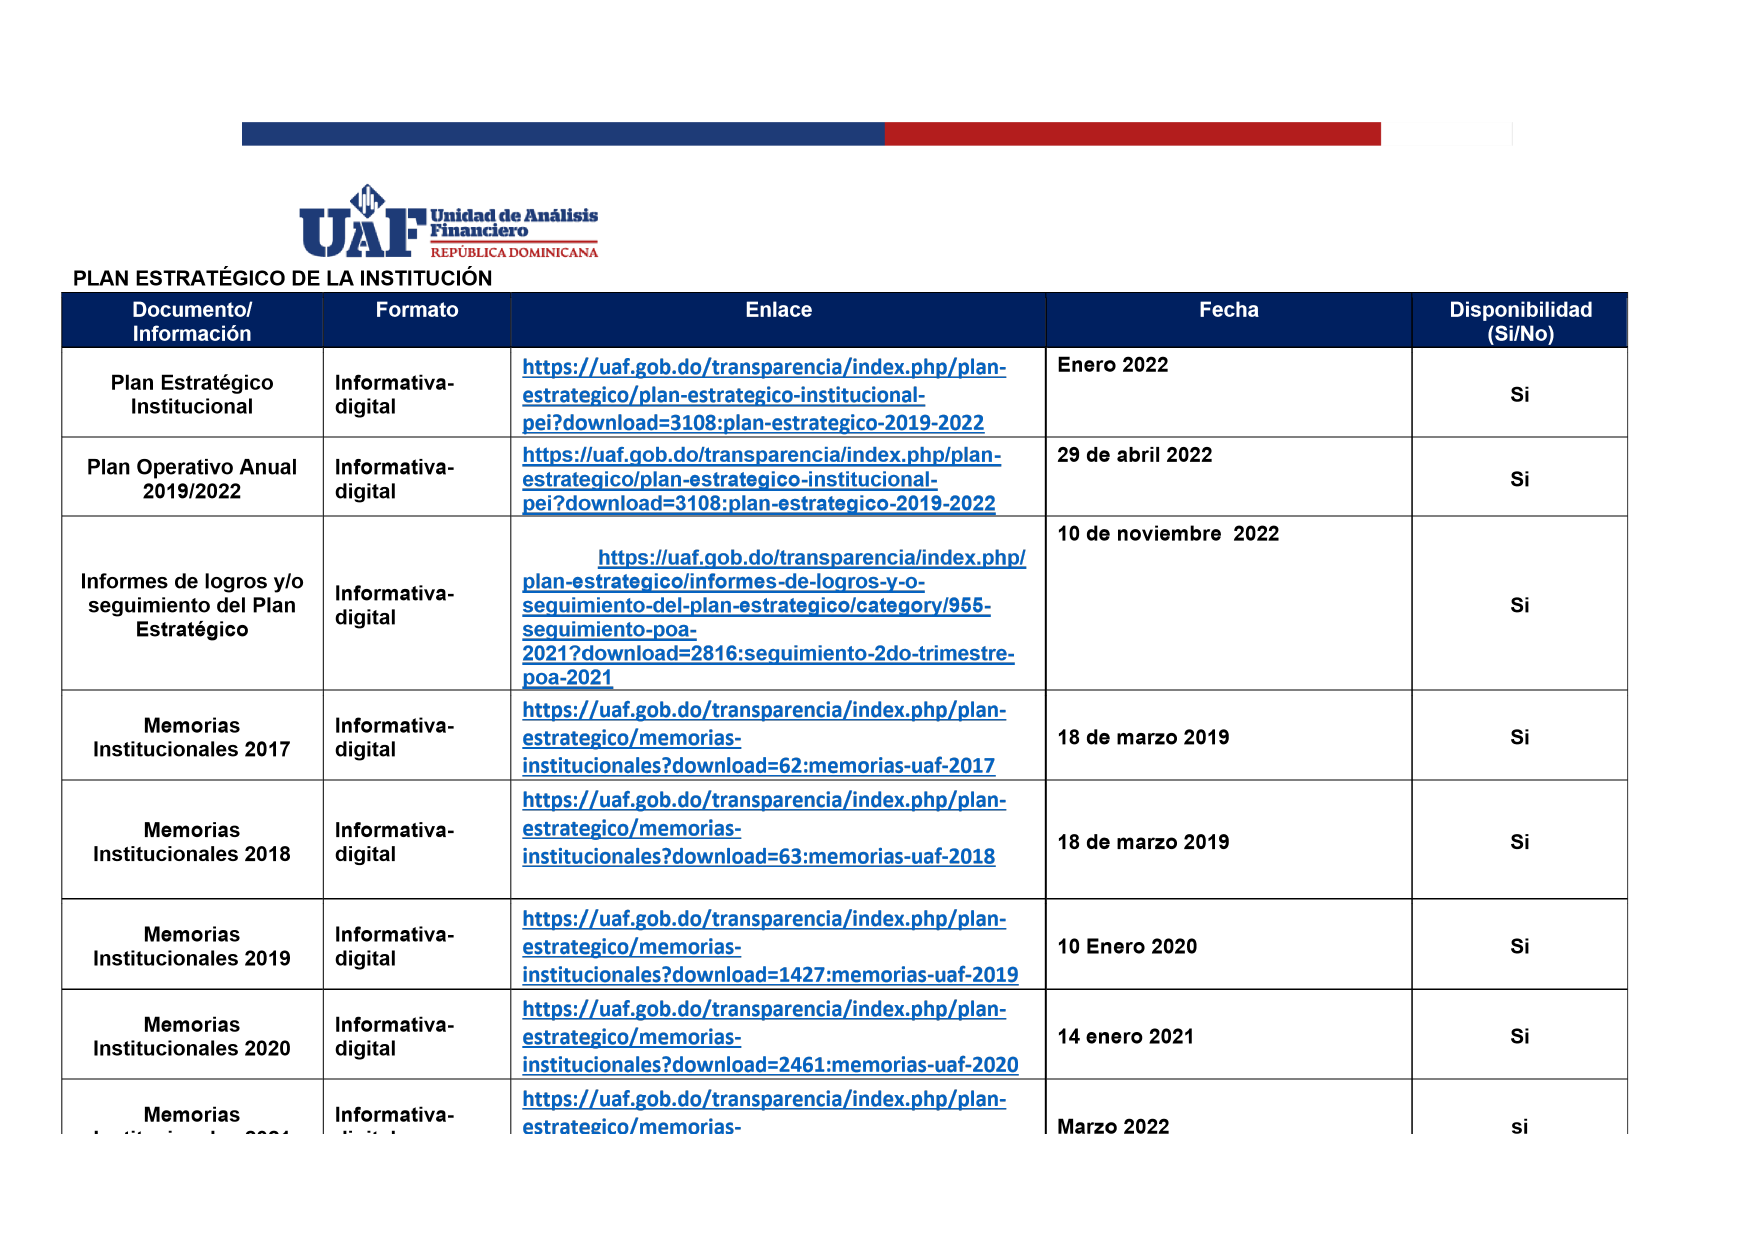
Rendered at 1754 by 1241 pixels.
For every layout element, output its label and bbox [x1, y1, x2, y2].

picture [60, 121, 1629, 1134]
